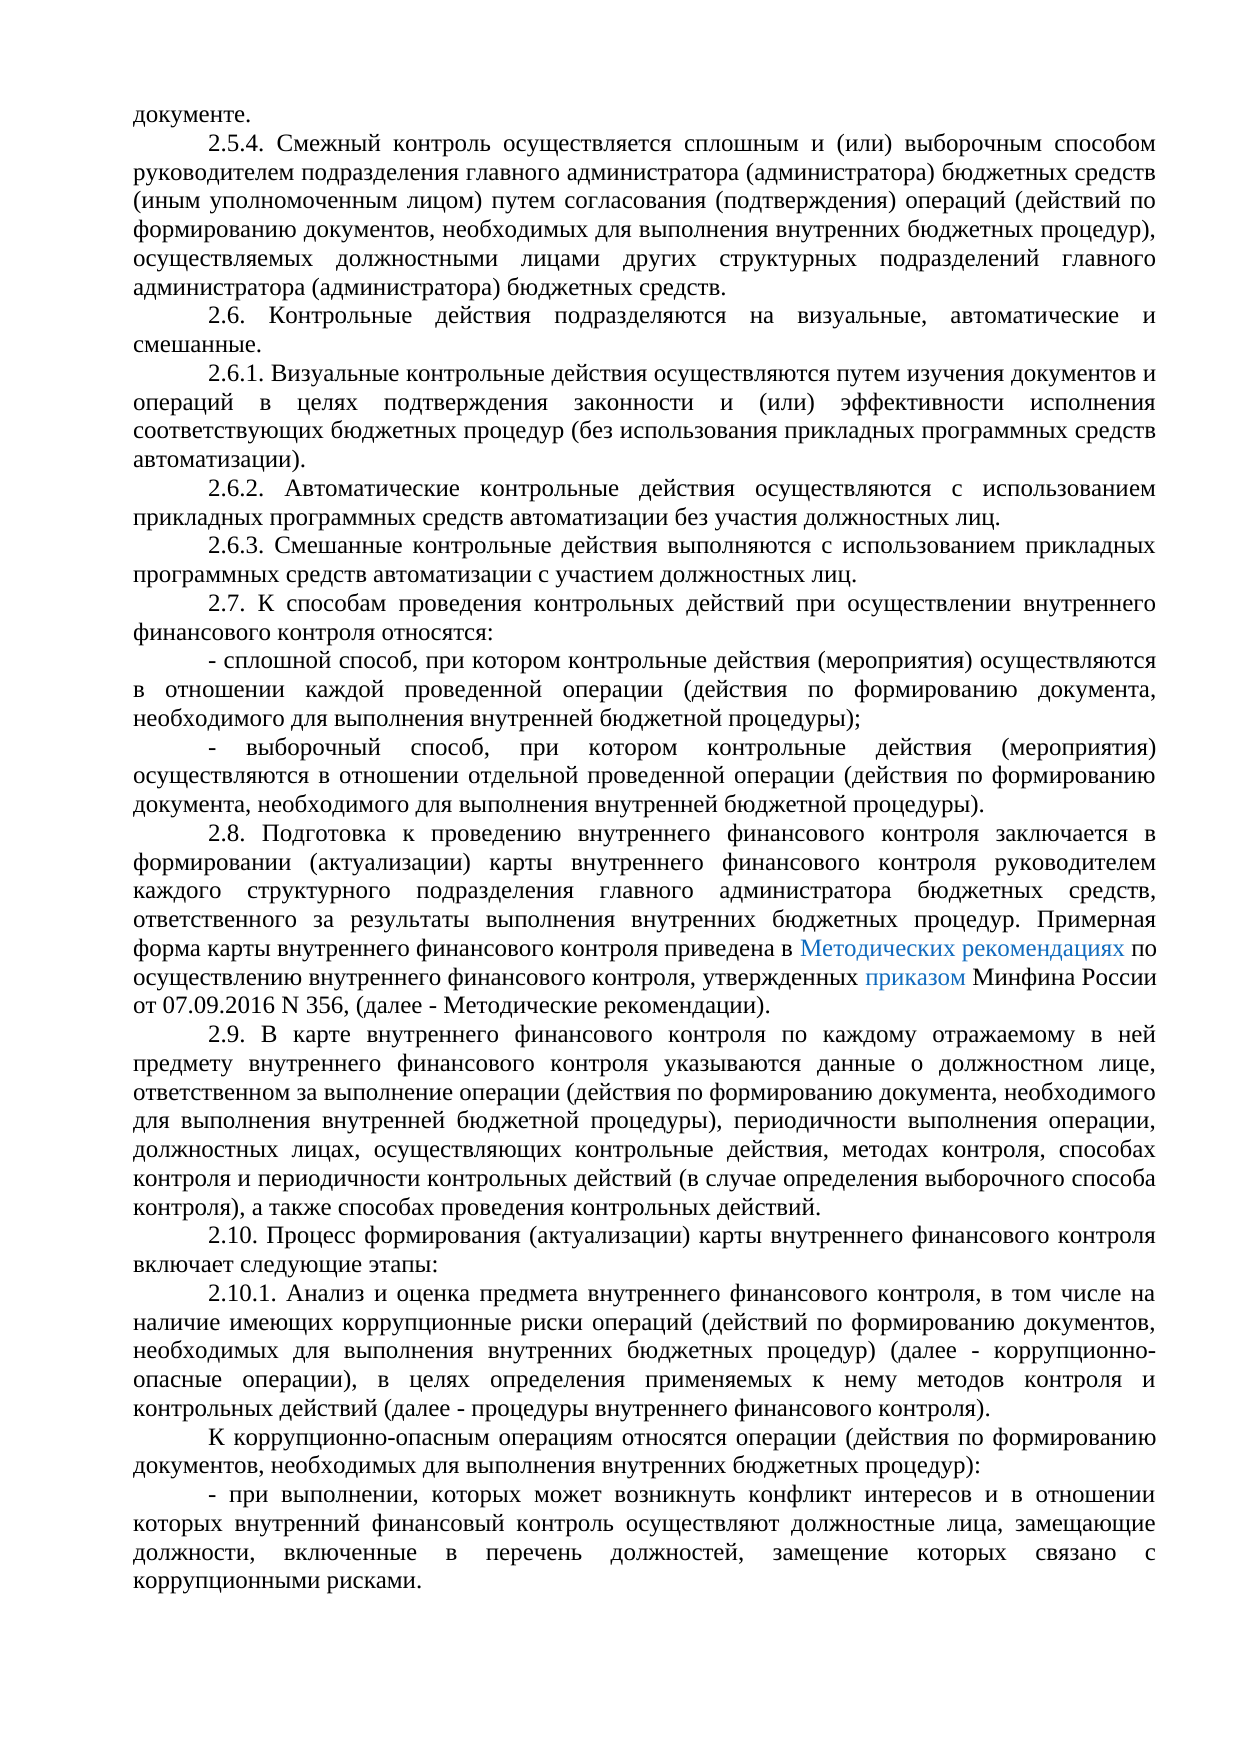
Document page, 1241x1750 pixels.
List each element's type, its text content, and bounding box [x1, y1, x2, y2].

text 2.10. Процесс формирования (актуализации) карты внутреннего финансового контроля включает следующие этапы: [133, 1220, 1157, 1278]
text 2.6. Контрольные действия подразделяются на визуальные, автоматические и смешанные. [133, 300, 1157, 358]
text 2.6.2. Автоматические контрольные действия осуществляются с использованием прикладных программных средств автоматизации без участия должностных лиц. [133, 473, 1157, 530]
text 2.8. Подготовка к проведению внутреннего финансового контроля заключается в формировании (актуализации) карты внутреннего финансового контроля руководителем каждого структурного подразделения главного администратора бюджетных средств, ответственного за результаты выполнения внутренних бюджетных процедур. Примерная форма карты внутреннего финансового контроля приведена в Методических рекомендациях по осуществлению внутреннего финансового контроля, утвержденных приказом Минфина России от 07.09.2016 N 356, (далее - Методические рекомендации). [133, 818, 1157, 1019]
text - сплошной способ, при котором контрольные действия (мероприятия) осуществляются в отношении каждой проведенной операции (действия по формированию документа, необходимого для выполнения внутренней бюджетной процедуры); [133, 645, 1157, 732]
text - при выполнении, которых может возникнуть конфликт интересов и в отношении которых внутренний финансовый контроль осуществляют должностные лица, замещающие должности, включенные в перечень должностей, замещение которых связано с коррупционными рисками. [133, 1479, 1157, 1594]
text К коррупционно-опасным операциям относятся операции (действия по формированию документов, необходимых для выполнения внутренних бюджетных процедур): [133, 1422, 1157, 1479]
text 2.7. К способам проведения контрольных действий при осуществлении внутреннего финансового контроля относятся: [133, 588, 1157, 645]
text 2.5.4. Смежный контроль осуществляется сплошным и (или) выборочным способом руководителем подразделения главного администратора (администратора) бюджетных средств (иным уполномоченным лицом) путем согласования (подтверждения) операций (действий по формированию документов, необходимых для выполнения внутренних бюджетных процедур), осуществляемых должностными лицами других структурных подразделений главного администратора (администратора) бюджетных средств. [133, 128, 1157, 300]
text - выборочный способ, при котором контрольные действия (мероприятия) осуществляются в отношении отдельной проведенной операции (действия по формированию документа, необходимого для выполнения внутренней бюджетной процедуры). [133, 732, 1157, 818]
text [133, 99, 1157, 128]
text 2.10.1. Анализ и оценка предмета внутреннего финансового контроля, в том числе на наличие имеющих коррупционные риски операций (действий по формированию документов, необходимых для выполнения внутренних бюджетных процедур) (далее - коррупционно-опасные операции), в целях определения применяемых к нему методов контроля и контрольных действий (далее - процедуры внутреннего финансового контроля). [133, 1278, 1157, 1422]
text 2.6.3. Смешанные контрольные действия выполняются с использованием прикладных программных средств автоматизации с участием должностных лиц. [133, 530, 1157, 588]
text 2.6.1. Визуальные контрольные действия осуществляются путем изучения документов и операций в целях подтверждения законности и (или) эффективности исполнения соответствующих бюджетных процедур (без использования прикладных программных средств автоматизации). [133, 358, 1157, 473]
text 2.9. В карте внутреннего финансового контроля по каждому отражаемому в ней предмету внутреннего финансового контроля указываются данные о должностном лице, ответственном за выполнение операции (действия по формированию документа, необходимого для выполнения внутренней бюджетной процедуры), периодичности выполнения операции, должностных лицах, осуществляющих контрольные действия, методах контроля, способах контроля и периодичности контрольных действий (в случае определения выборочного способа контроля), а также способах проведения контрольных действий. [133, 1019, 1157, 1220]
